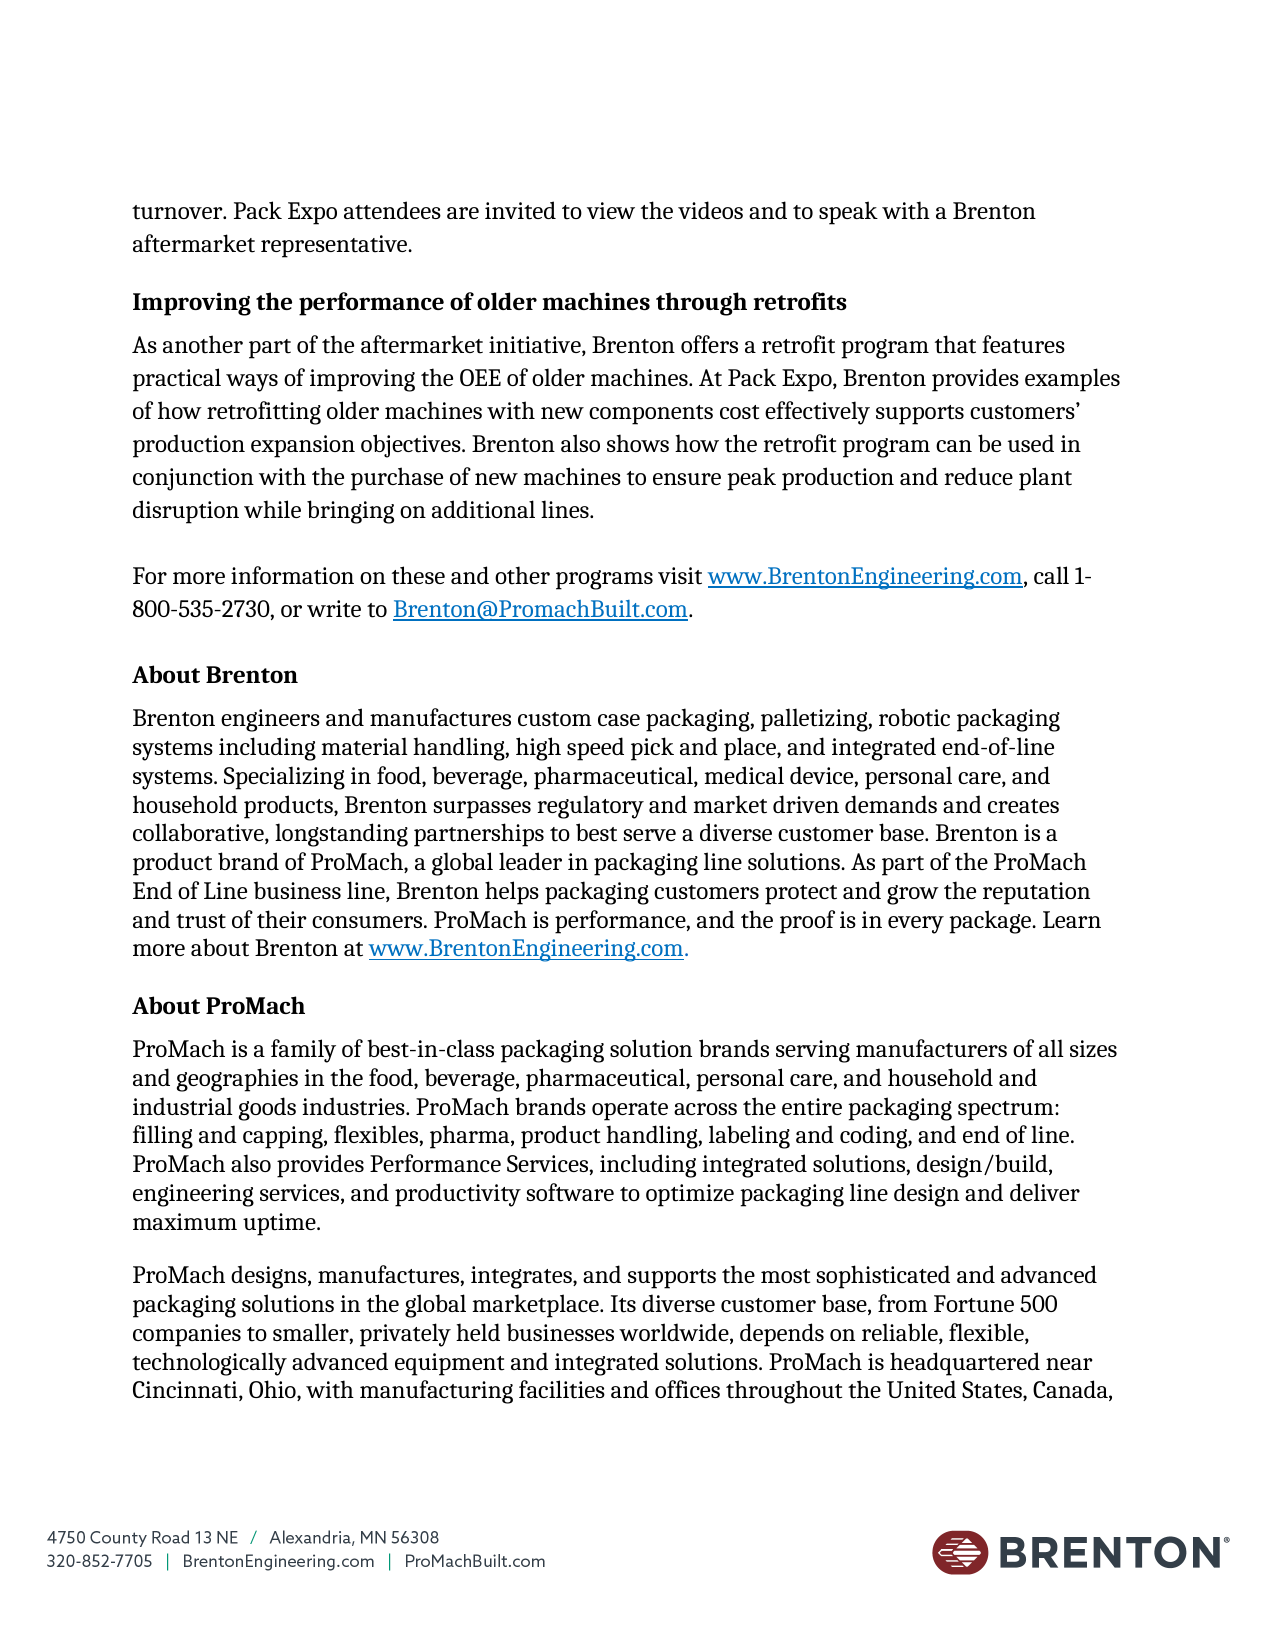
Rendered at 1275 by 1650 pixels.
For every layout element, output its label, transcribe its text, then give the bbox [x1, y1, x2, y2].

picture [0, 1475, 1275, 1625]
text Improving the performance of older machines through retrofits [132, 288, 1125, 317]
text For more information on these and other programs visit www.BrentonEngineering.com, call 1-800-535-2730, or write to Brenton@PromachBuilt.com. [132, 562, 1125, 624]
text About ProMach [132, 992, 1125, 1021]
text As another part of the aftermarket initiative, Brenton offers a retrofit program that features practical ways of improving the OEE of older machines. At Pack Expo, Brenton provides examples of how retrofitting older machines with new components cost effectively supports customers’ production expansion objectives. Brenton also shows how the retrofit program can be used in conjunction with the purchase of new machines to ensure peak production and reduce plant disruption while bringing on additional lines. [132, 331, 1125, 525]
text ProMach is a family of best-in-class packaging solution brands serving manufacturers of all sizes and geographies in the food, beverage, pharmaceutical, personal care, and household and industrial goods industries. ProMach brands operate across the entire packaging spectrum: filling and capping, flexibles, pharma, product handling, labeling and coding, and end of line. ProMach also provides Performance Services, including integrated solutions, design/build, engineering services, and productivity software to optimize packaging line design and deliver maximum uptime. [132, 1035, 1125, 1236]
text About Brenton [132, 661, 1125, 690]
text Brenton engineers and manufactures custom case packaging, palletizing, robotic packaging systems including material handling, high speed pick and place, and integrated end-of-line systems. Specializing in food, beverage, pharmaceutical, medical device, personal care, and household products, Brenton surpasses regulatory and market driven demands and creates collaborative, longstanding partnerships to best serve a diverse customer base. Brenton is a product brand of ProMach, a global leader in packaging line solutions. As part of the ProMach End of Line business line, Brenton helps packaging customers protect and grow the reputation and trust of their consumers. ProMach is performance, and the proof is in every package. Learn more about Brenton at www.BrentonEngineering.com. [132, 704, 1125, 963]
